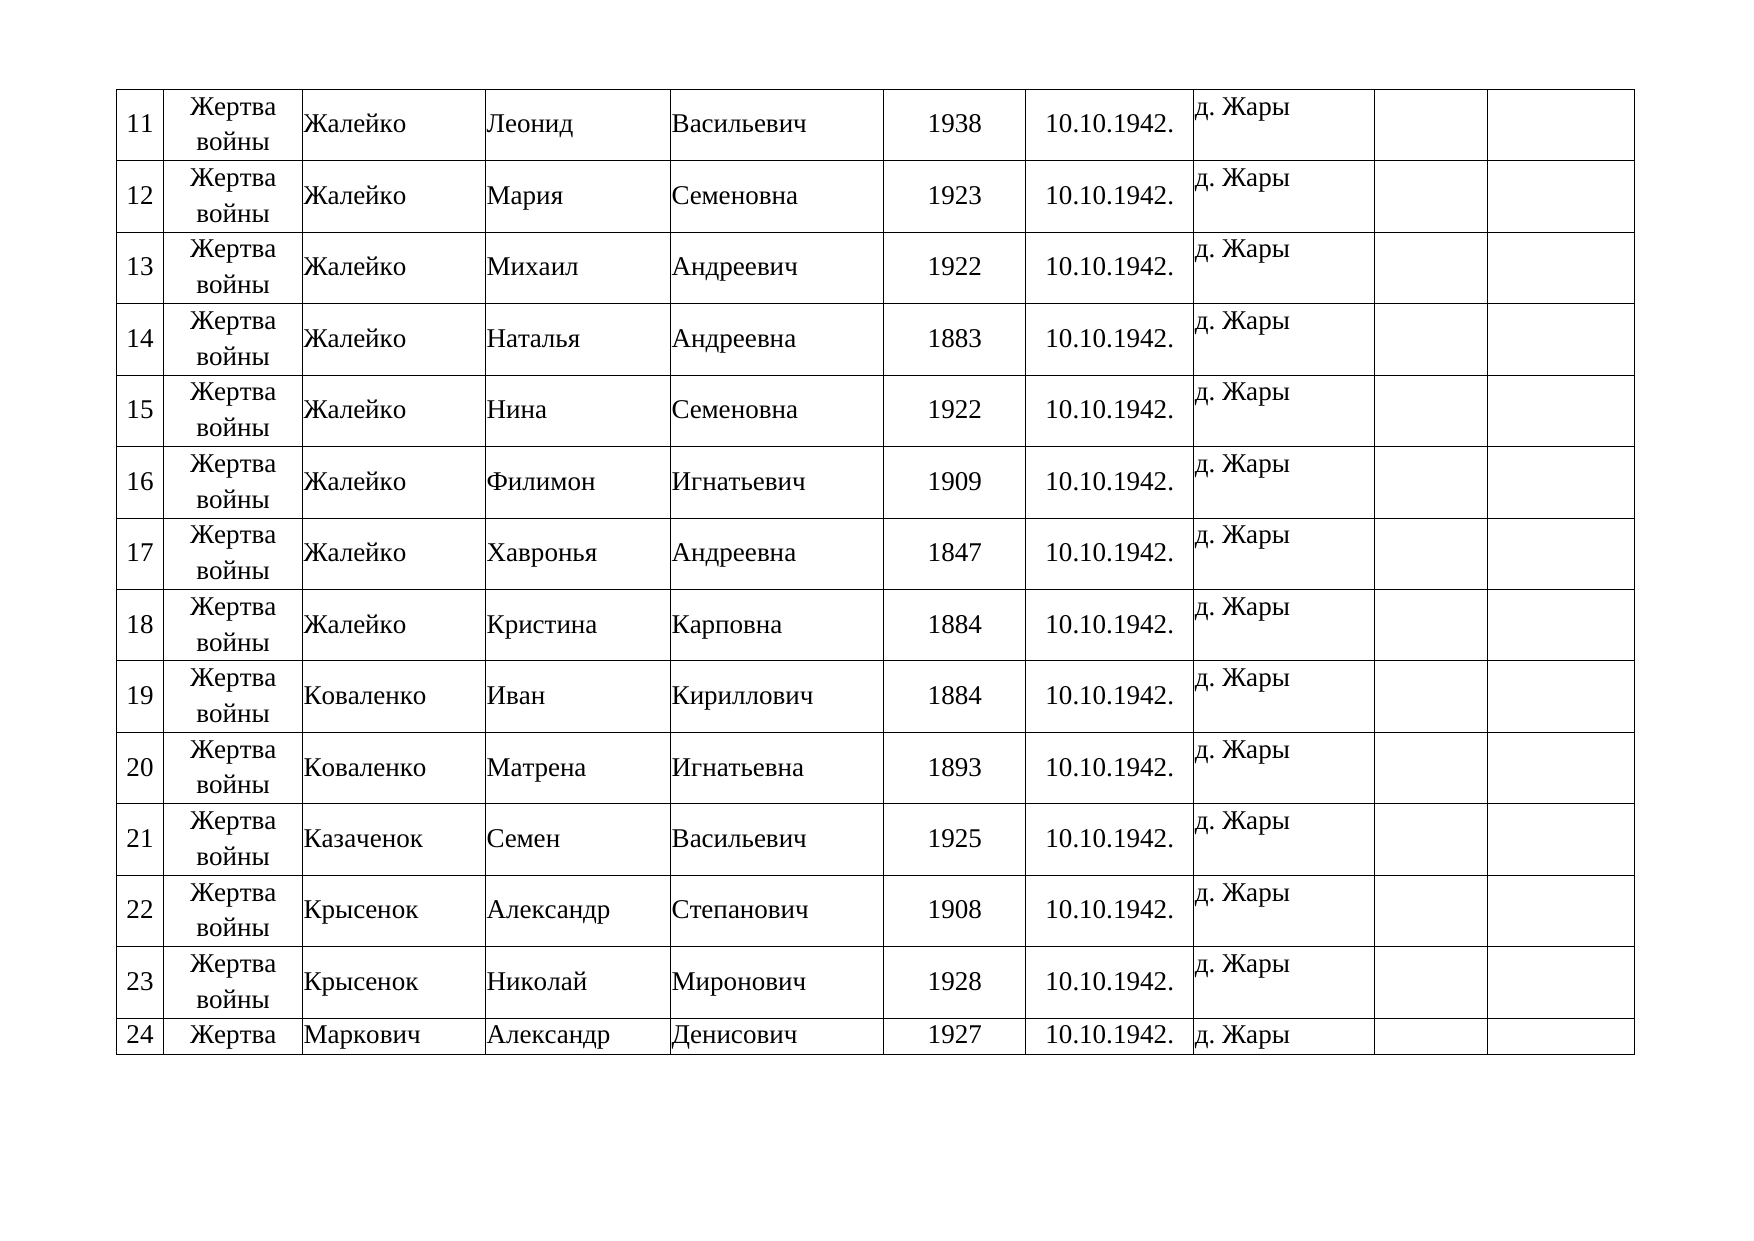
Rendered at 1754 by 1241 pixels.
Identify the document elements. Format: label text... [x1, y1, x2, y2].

table_cell [1375, 733, 1487, 803]
table_cell Жертва войны [164, 233, 302, 303]
table_cell [1375, 661, 1487, 732]
table_cell Семен [486, 804, 670, 875]
table_cell Филимон [486, 447, 670, 517]
table_cell 10.10.1942. [1026, 233, 1193, 303]
table_cell 10.10.1942. [1026, 447, 1193, 517]
table_cell 12 [117, 161, 163, 232]
table_cell д. Жары [1194, 519, 1374, 589]
table_cell 10.10.1942. [1026, 661, 1193, 732]
table_cell 13 [117, 233, 163, 303]
table_cell Жалейко [303, 447, 485, 517]
table_cell 1925 [884, 804, 1025, 875]
table_cell Жертва войны [164, 90, 302, 160]
table_cell [1488, 447, 1634, 517]
table_cell Крысенок [303, 947, 485, 1018]
table_cell Жертва войны [164, 876, 302, 946]
table_cell 10.10.1942. [1026, 876, 1193, 946]
table_cell [1488, 590, 1634, 660]
table_cell [1488, 947, 1634, 1018]
table_cell Кристина [486, 590, 670, 660]
table_cell Михаил [486, 233, 670, 303]
table_cell [1375, 90, 1487, 160]
table_cell 1922 [884, 376, 1025, 446]
table_cell 10.10.1942. [1026, 304, 1193, 374]
table_cell Семеновна [671, 376, 883, 446]
table_cell Васильевич [671, 804, 883, 875]
table_cell 1923 [884, 161, 1025, 232]
table_cell Жалейко [303, 590, 485, 660]
table_cell д. Жары [1194, 590, 1374, 660]
table_cell [1488, 161, 1634, 232]
table_cell Васильевич [671, 90, 883, 160]
table_cell [1488, 304, 1634, 374]
table_cell 1883 [884, 304, 1025, 374]
table_cell Жертва войны [164, 804, 302, 875]
table_cell Коваленко [303, 733, 485, 803]
table_cell 1927 [884, 1019, 1025, 1054]
table_cell 1884 [884, 590, 1025, 660]
table_cell [1488, 876, 1634, 946]
table_cell д. Жары [1194, 447, 1374, 517]
table_cell д. Жары [1194, 233, 1374, 303]
table_cell [1375, 161, 1487, 232]
table_cell Александр [486, 1019, 670, 1054]
table_cell 14 [117, 304, 163, 374]
table_cell Наталья [486, 304, 670, 374]
table_cell д. Жары [1194, 876, 1374, 946]
table_cell [1375, 590, 1487, 660]
table_cell [1375, 304, 1487, 374]
table_cell [1488, 661, 1634, 732]
table_cell [1488, 233, 1634, 303]
table_cell 10.10.1942. [1026, 376, 1193, 446]
table_cell 10.10.1942. [1026, 947, 1193, 1018]
table_cell Коваленко [303, 661, 485, 732]
table_cell Жалейко [303, 519, 485, 589]
table_cell Матрена [486, 733, 670, 803]
table_cell Кириллович [671, 661, 883, 732]
table_cell Маркович [303, 1019, 485, 1054]
table_cell Хавронья [486, 519, 670, 589]
table_cell Жертва войны [164, 304, 302, 374]
table_cell [1375, 233, 1487, 303]
table_cell Андреевна [671, 519, 883, 589]
table_cell 19 [117, 661, 163, 732]
table_cell [1375, 804, 1487, 875]
table_cell Николай [486, 947, 670, 1018]
table_cell Миронович [671, 947, 883, 1018]
table_cell Жертва войны [164, 1019, 302, 1054]
table_cell 10.10.1942. [1026, 519, 1193, 589]
table_cell д. Жары [1194, 304, 1374, 374]
table_cell [1488, 733, 1634, 803]
table_cell д. Жары [1194, 661, 1374, 732]
table_cell 21 [117, 804, 163, 875]
table_cell Жалейко [303, 233, 485, 303]
table_cell 24 [117, 1019, 163, 1054]
table_cell [1488, 90, 1634, 160]
table_cell Иван [486, 661, 670, 732]
table_cell д. Жары [1194, 1019, 1374, 1054]
table_cell [1488, 1019, 1634, 1054]
table_cell д. Жары [1194, 161, 1374, 232]
table_cell Денисович [671, 1019, 883, 1054]
table_cell 1938 [884, 90, 1025, 160]
table_cell Степанович [671, 876, 883, 946]
table_cell 1884 [884, 661, 1025, 732]
table_cell [1375, 519, 1487, 589]
table_cell 10.10.1942. [1026, 804, 1193, 875]
table_cell 15 [117, 376, 163, 446]
table_cell 1928 [884, 947, 1025, 1018]
table_cell 1908 [884, 876, 1025, 946]
table_cell Жалейко [303, 90, 485, 160]
table_cell Игнатьевна [671, 733, 883, 803]
table_cell Игнатьевич [671, 447, 883, 517]
table_cell [1488, 376, 1634, 446]
table_cell 10.10.1942. [1026, 161, 1193, 232]
table_cell [1488, 804, 1634, 875]
table_cell д. Жары [1194, 947, 1374, 1018]
table_cell [1375, 876, 1487, 946]
table_cell [1375, 947, 1487, 1018]
table_cell д. Жары [1194, 376, 1374, 446]
table_cell [1488, 519, 1634, 589]
table_cell д. Жары [1194, 90, 1374, 160]
table_cell 20 [117, 733, 163, 803]
table_cell 10.10.1942. [1026, 590, 1193, 660]
table_cell 10.10.1942. [1026, 90, 1193, 160]
table_cell Нина [486, 376, 670, 446]
table_cell Жалейко [303, 376, 485, 446]
table_cell 10.10.1942. [1026, 733, 1193, 803]
table_cell Жертва войны [164, 376, 302, 446]
table_cell Жертва войны [164, 519, 302, 589]
table_cell Андреевна [671, 304, 883, 374]
table_cell Жалейко [303, 161, 485, 232]
table_cell 17 [117, 519, 163, 589]
table_cell 16 [117, 447, 163, 517]
table_cell 18 [117, 590, 163, 660]
table_cell 22 [117, 876, 163, 946]
table_cell Андреевич [671, 233, 883, 303]
table_cell Жертва войны [164, 161, 302, 232]
table_cell Жертва войны [164, 947, 302, 1018]
table_cell Казаченок [303, 804, 485, 875]
table_cell Семеновна [671, 161, 883, 232]
table_cell 11 [117, 90, 163, 160]
table_cell Карповна [671, 590, 883, 660]
table_cell Жалейко [303, 304, 485, 374]
table_cell 1893 [884, 733, 1025, 803]
table_cell Крысенок [303, 876, 485, 946]
table_cell Александр [486, 876, 670, 946]
table_cell 23 [117, 947, 163, 1018]
table_cell Леонид [486, 90, 670, 160]
table_cell 1847 [884, 519, 1025, 589]
table_cell д. Жары [1194, 804, 1374, 875]
table_cell Мария [486, 161, 670, 232]
table_cell 10.10.1942. [1026, 1019, 1193, 1054]
table_cell Жертва войны [164, 733, 302, 803]
table_cell Жертва войны [164, 661, 302, 732]
table_cell Жертва войны [164, 590, 302, 660]
table_cell [1375, 1019, 1487, 1054]
table_cell 1922 [884, 233, 1025, 303]
table_cell [1375, 447, 1487, 517]
table_cell [1375, 376, 1487, 446]
table_cell д. Жары [1194, 733, 1374, 803]
table_cell Жертва войны [164, 447, 302, 517]
table_cell 1909 [884, 447, 1025, 517]
